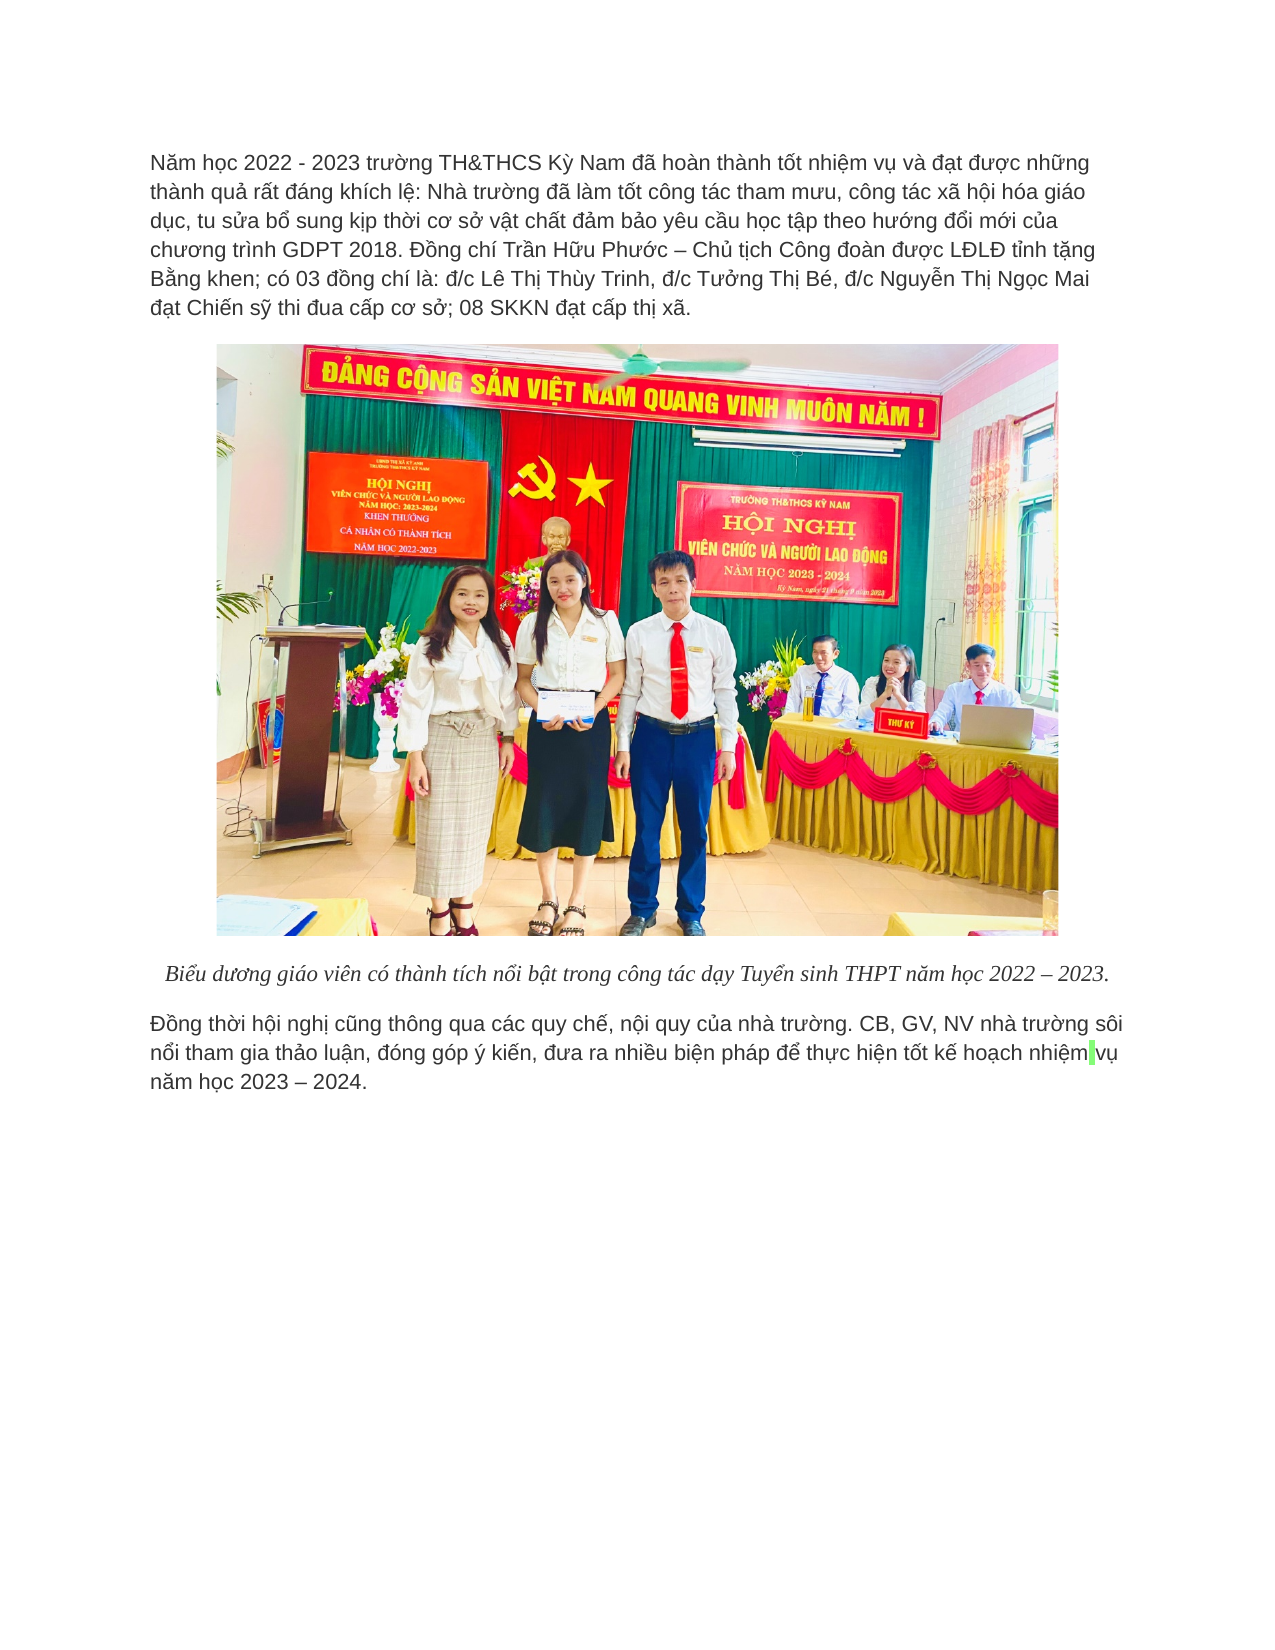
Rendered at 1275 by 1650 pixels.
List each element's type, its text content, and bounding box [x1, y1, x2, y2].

picture [216, 344, 1059, 936]
text Biểu dương giáo viên có thành tích nổi bật trong công tác dạy Tuyển sinh THPT năm học 2022 – 2023. [150, 960, 1125, 986]
text Đồng thời hội nghị cũng thông qua các quy chế, nội quy của nhà trường. CB, GV, NV nhà trường sôi nổi tham gia thảo luận, đóng góp ý kiến, đưa ra nhiều biện pháp để thực hiện tốt kế hoạch nhiệm vụ năm học 2023 – 2024. [150, 1011, 1125, 1094]
text Năm học 2022 - 2023 trường TH&THCS Kỳ Nam đã hoàn thành tốt nhiệm vụ và đạt được những thành quả rất đáng khích lệ: Nhà trường đã làm tốt công tác tham mưu, công tác xã hội hóa giáo dục, tu sửa bổ sung kịp thời cơ sở vật chất đảm bảo yêu cầu học tập theo hướng đổi mới của chương trình GDPT 2018. Đồng chí Trần Hữu Phước – Chủ tịch Công đoàn được LĐLĐ tỉnh tặng Bằng khen; có 03 đồng chí là: đ/c Lê Thị Thùy Trinh, đ/c Tưởng Thị Bé, đ/c Nguyễn Thị Ngọc Mai đạt Chiến sỹ thi đua cấp cơ sở; 08 SKKN đạt cấp thị xã. [150, 150, 1125, 320]
